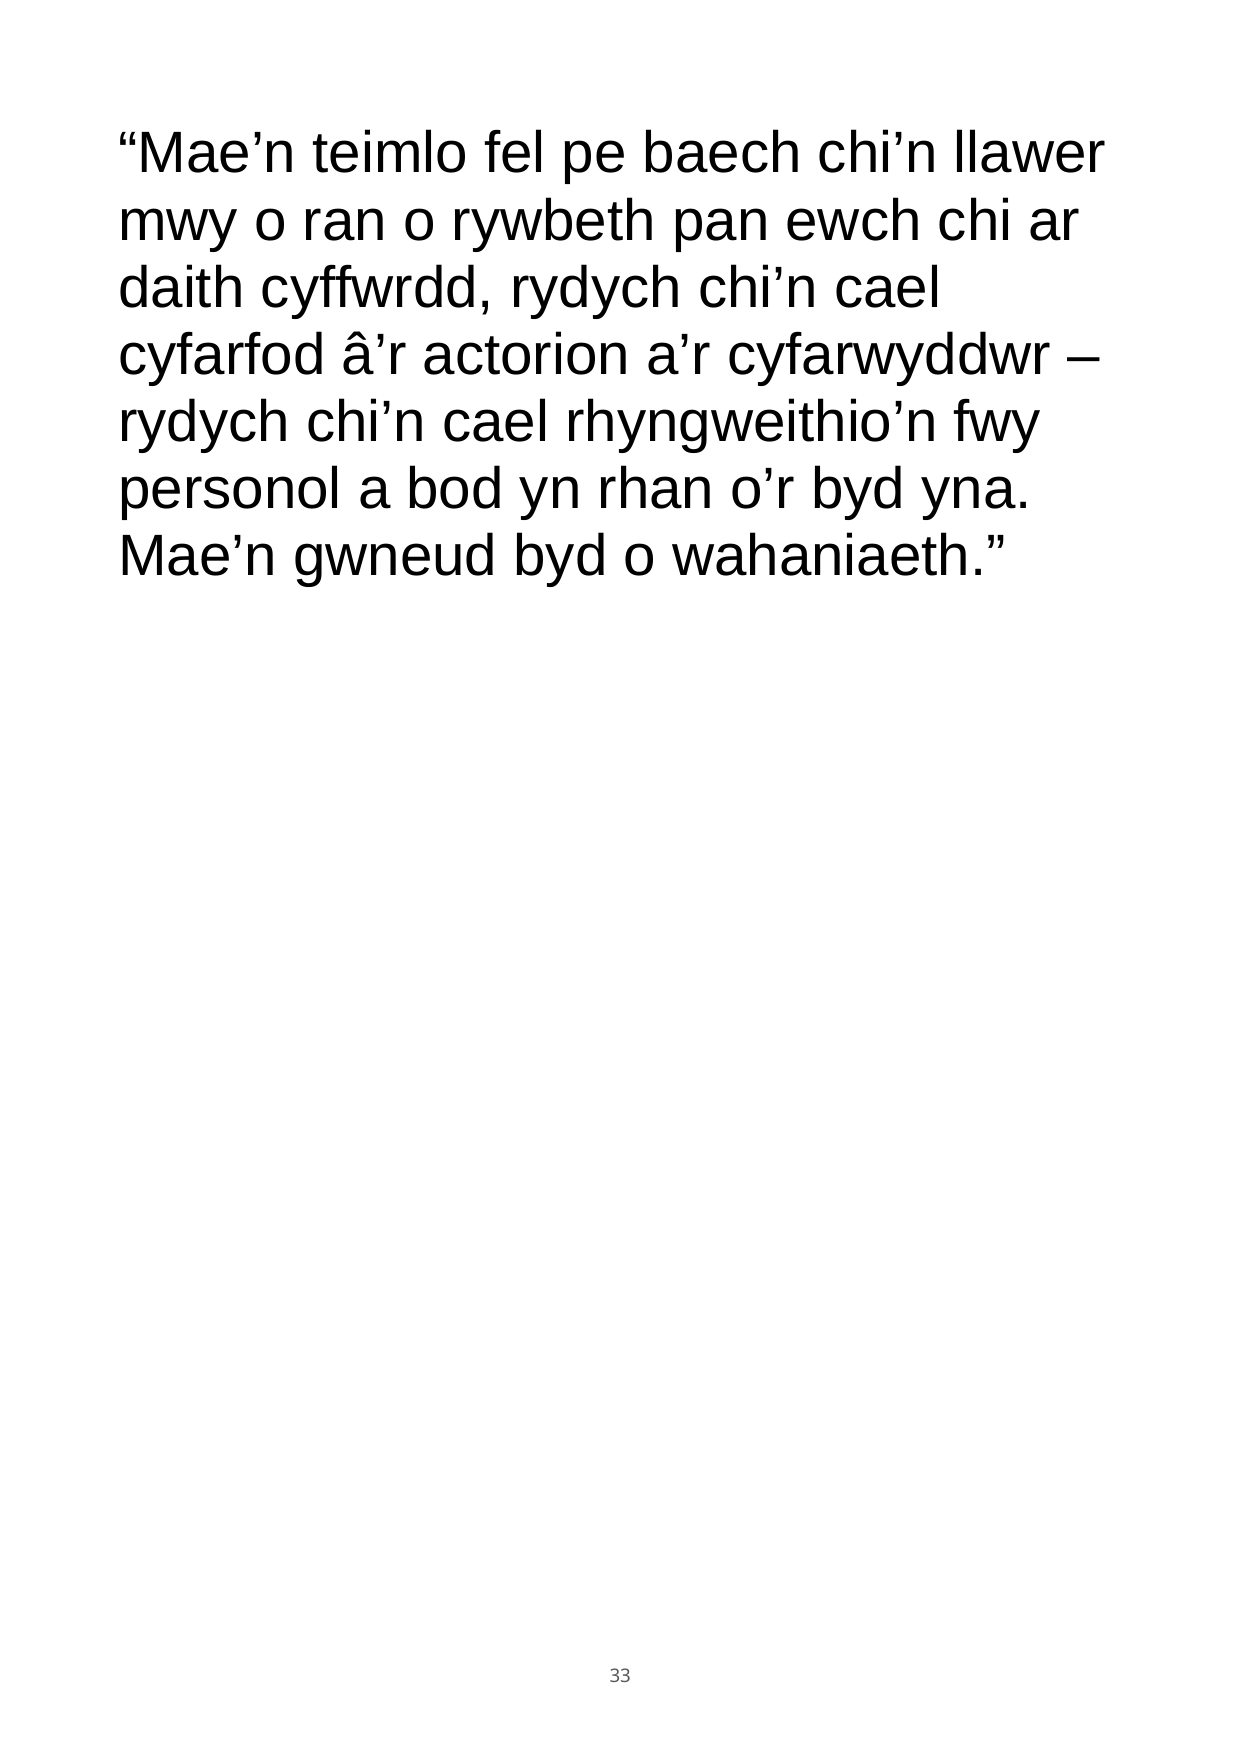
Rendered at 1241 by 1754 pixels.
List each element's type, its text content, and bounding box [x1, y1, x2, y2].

text “Mae’n teimlo fel pe baech chi’n llawer mwy o ran o rywbeth pan ewch chi ar daith cyffwrdd, rydych chi’n cael cyfarfod â’r actorion a’r cyfarwyddwr – rydych chi’n cael rhyngweithio’n fwy personol a bod yn rhan o’r byd yna. Mae’n gwneud byd o wahaniaeth.” [118, 118, 1122, 588]
